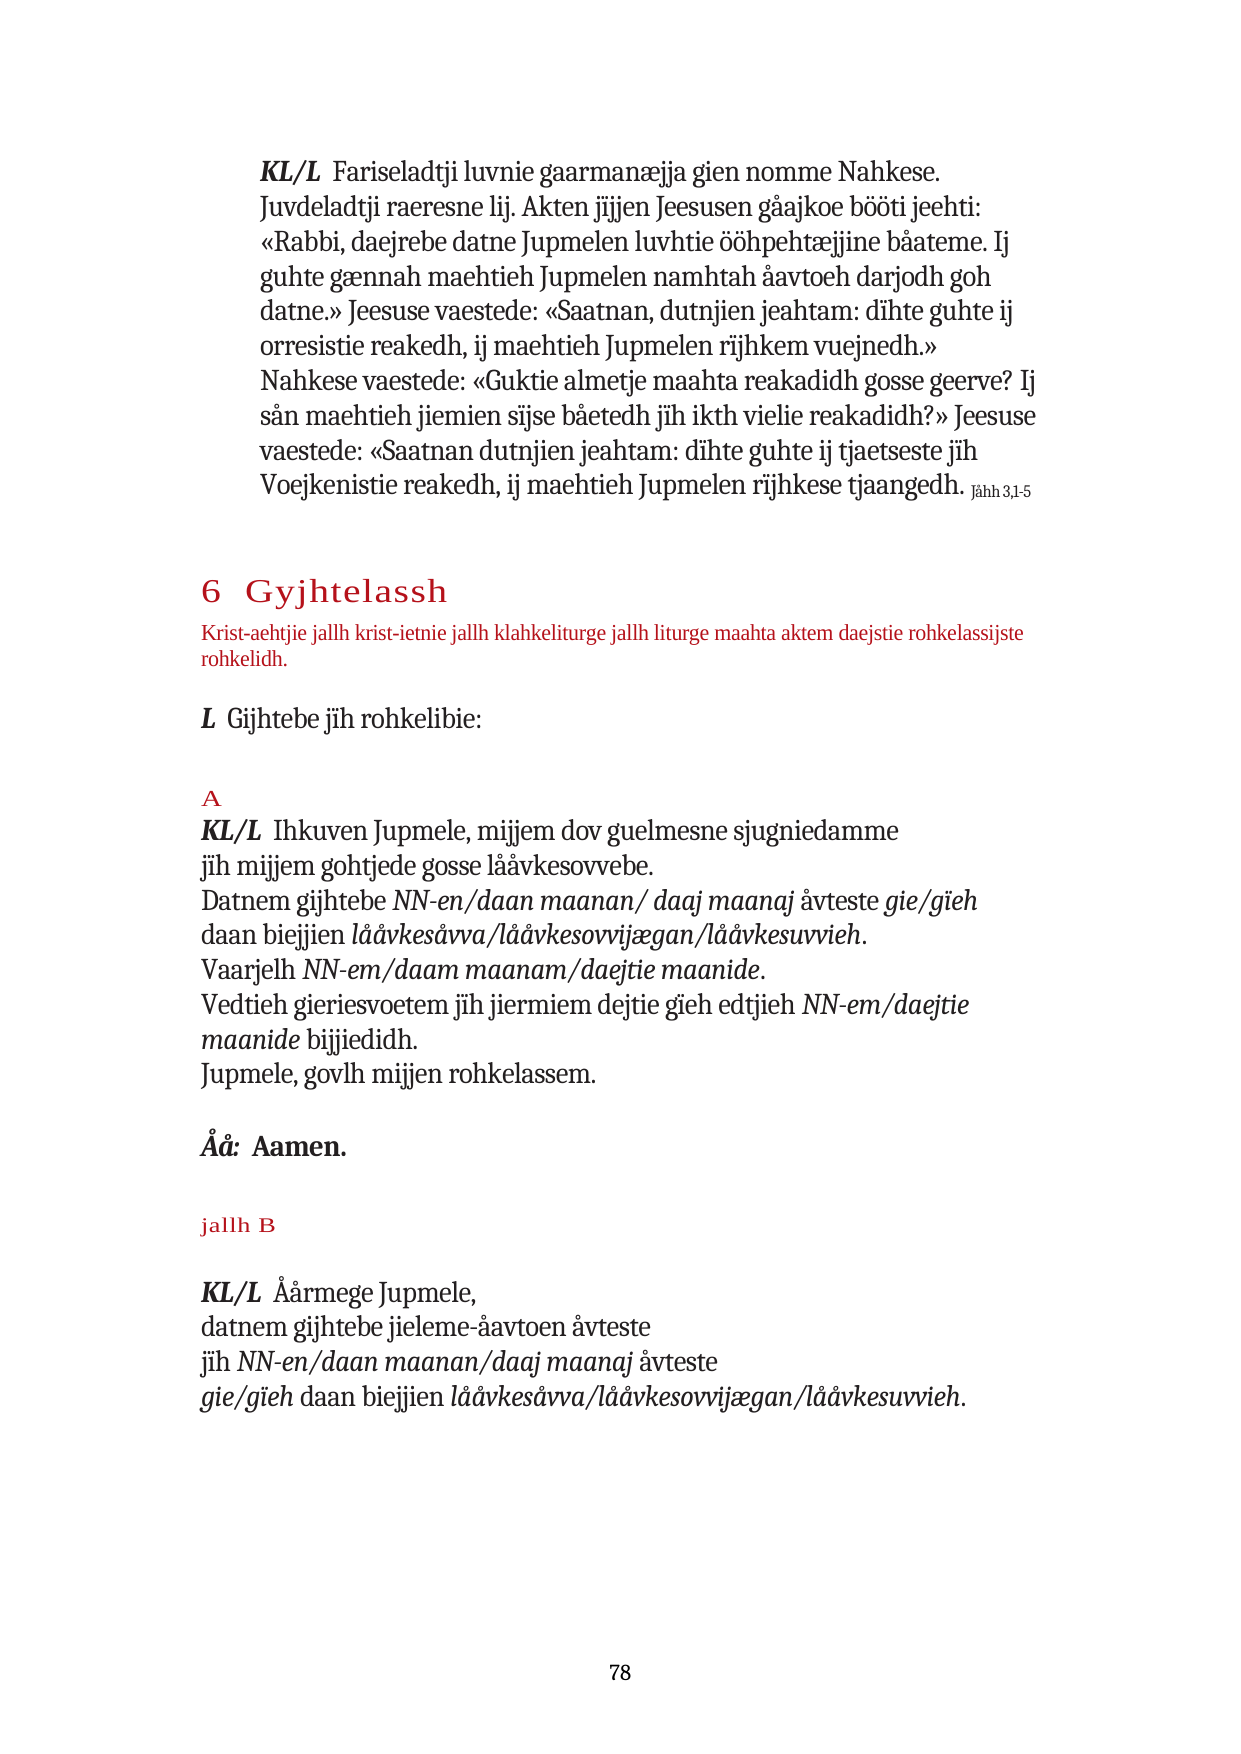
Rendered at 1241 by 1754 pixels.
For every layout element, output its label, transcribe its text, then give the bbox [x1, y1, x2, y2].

text KL/L Fariseladtji luvnie gaarmanæjja gien nomme Nahkese. Juvdeladtji raeresne lij. Akten jïjjen Jeesusen gåajkoe bööti jeehti: «Rabbi, daejrebe datne Jupmelen luvhtie ööhpehtæjjine båateme. Ij guhte gænnah maehtieh Jupmelen namhtah åavtoeh darjodh goh datne.» Jeesuse vaestede: «Saatnan, dutnjien jeahtam: dïhte guhte ij orresistie reakedh, ij maehtieh Jupmelen rïjhkem vuejnedh.» Nahkese vaestede: «Guktie almetje maahta reakadidh gosse geerve? Ij sån maehtieh jiemien sïjse båetedh jïh ikth vielie reakadidh?» Jeesuse vaestede: «Saatnan dutnjien jeahtam: dïhte guhte ij tjaetseste jïh Voejkenistie reakedh, ij maehtieh Jupmelen rïjhkese tjaangedh. Jåhh 3,1-5 [260, 154, 1039, 502]
text KL/L Ihkuven Jupmele, mijjem dov guelmesne sjugniedamme jïh mijjem gohtjede gosse lååvkesovvebe. Datnem gijhtebe NN-en/daan maanan/ daaj maanaj åvteste gie/gïeh daan biejjien lååvkesåvva/lååvkesovvijægan/lååvkesuvvieh. Vaarjelh NN-em/daam maanam/daejtie maanide. Vedtieh gieriesvoetem jïh jiermiem dejtie gïeh edtjieh NN-em/daejtie maanide bijjiedidh. Jupmele, govlh mijjen rohkelassem. [201, 813, 1039, 1091]
text L Gijhtebe jïh rohkelibie: [201, 702, 1039, 737]
text jallh B [201, 1213, 1039, 1237]
text A [201, 785, 1039, 812]
text 6 Gyjhtelassh [201, 544, 1039, 617]
text Åå: Aamen. [201, 1129, 1039, 1164]
text Krist-aehtjie jallh krist-ietnie jallh klahkeliturge jallh liturge maahta aktem daejstie rohkelassijste rohkelidh. [201, 619, 1039, 672]
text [201, 1275, 1039, 1414]
